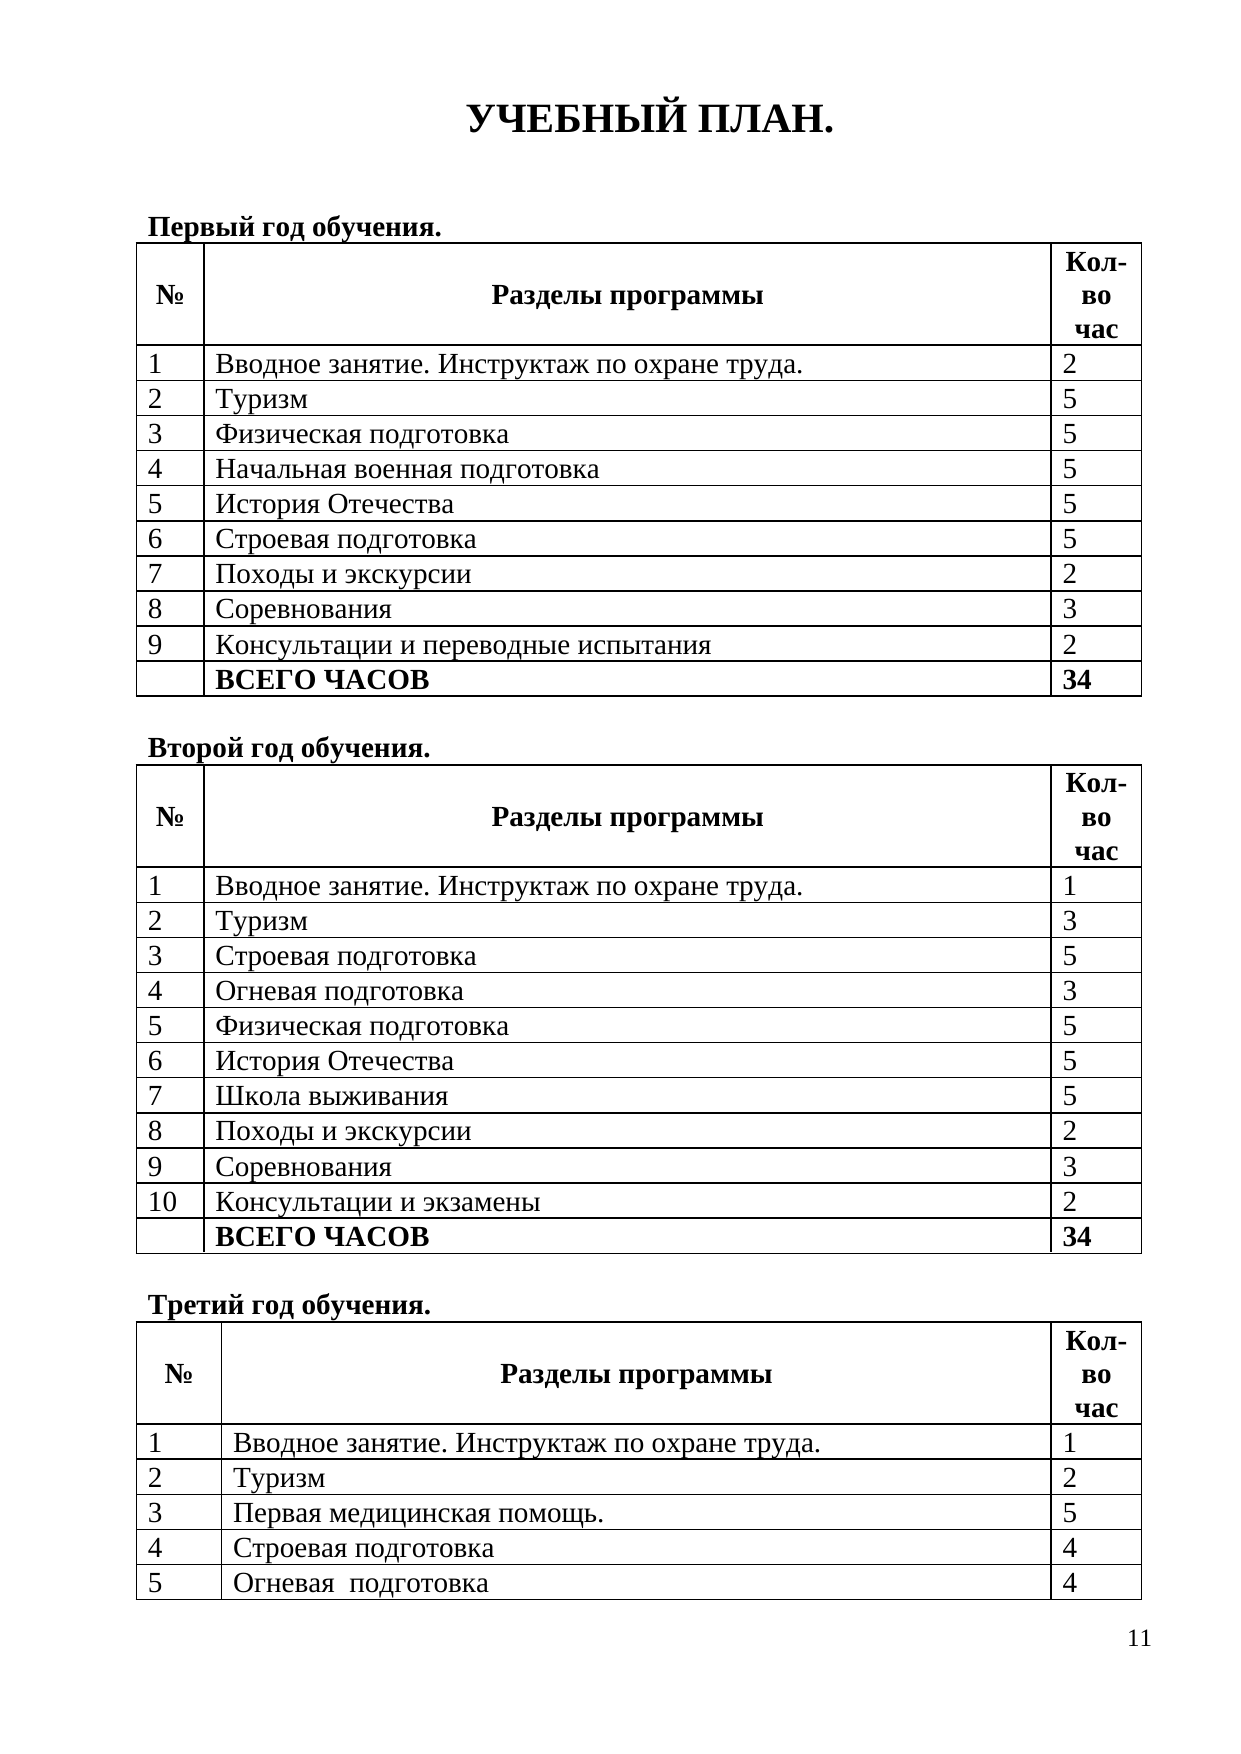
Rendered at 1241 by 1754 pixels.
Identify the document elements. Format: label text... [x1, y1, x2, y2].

table_cell 8 [137, 592, 203, 625]
table_cell Школа выживания [205, 1078, 1050, 1112]
table_cell 1 [137, 1425, 221, 1458]
table_cell 1 [137, 346, 203, 379]
table_cell 1 [137, 868, 203, 901]
table_cell 34 [1052, 1219, 1141, 1252]
table_cell 2 [137, 381, 203, 414]
table_header Разделы программы [205, 244, 1050, 344]
table_cell Первая медицинская помощь. [222, 1495, 1050, 1528]
table_header № [137, 244, 203, 344]
table_cell 5 [137, 486, 203, 520]
table_cell 8 [137, 1114, 203, 1147]
table_cell 9 [137, 627, 203, 660]
table_cell 4 [1052, 1565, 1141, 1599]
table_cell 4 [1052, 1530, 1141, 1564]
table_cell ВСЕГО ЧАСОВ [205, 662, 1050, 695]
table_cell 6 [137, 1043, 203, 1077]
text Третий год обучения. [148, 1287, 1152, 1321]
table_cell 5 [1052, 522, 1141, 555]
table_cell 5 [1052, 938, 1141, 972]
table_cell 5 [1052, 381, 1141, 414]
table_cell Вводное занятие. Инструктаж по охране труда. [205, 868, 1050, 901]
table_cell 2 [1052, 346, 1141, 379]
table_cell Физическая подготовка [205, 416, 1050, 450]
table_cell 2 [1052, 1114, 1141, 1147]
table_cell Вводное занятие. Инструктаж по охране труда. [205, 346, 1050, 379]
text Первый год обучения. [148, 209, 1152, 242]
table_cell Туризм [205, 903, 1050, 936]
table_cell 3 [137, 938, 203, 972]
table_cell 5 [1052, 1495, 1141, 1528]
table_cell Огневая подготовка [205, 973, 1050, 1007]
table_cell Соревнования [205, 592, 1050, 625]
table_cell 4 [137, 1530, 221, 1564]
table_cell Походы и экскурсии [205, 1114, 1050, 1147]
table_cell 1 [1052, 1425, 1141, 1458]
table_header № [137, 766, 203, 866]
table_cell Походы и экскурсии [205, 557, 1050, 590]
table_header Кол-во час [1052, 766, 1141, 866]
table_cell 2 [1052, 627, 1141, 660]
table_cell Вводное занятие. Инструктаж по охране труда. [222, 1425, 1050, 1458]
table_cell Физическая подготовка [205, 1008, 1050, 1042]
table_cell 4 [137, 973, 203, 1007]
table_header Разделы программы [205, 766, 1050, 866]
table_cell Консультации и экзамены [205, 1184, 1050, 1217]
table_cell 3 [1052, 973, 1141, 1007]
table_cell 2 [137, 1460, 221, 1493]
table_cell 6 [137, 522, 203, 555]
table_cell Строевая подготовка [205, 938, 1050, 972]
table_cell 9 [137, 1149, 203, 1182]
table_cell Консультации и переводные испытания [205, 627, 1050, 660]
table_cell Строевая подготовка [205, 522, 1050, 555]
table_cell 3 [1052, 903, 1141, 936]
table_cell 34 [1052, 662, 1141, 695]
table_cell 5 [137, 1565, 221, 1599]
table_cell 4 [137, 451, 203, 485]
table_cell Туризм [205, 381, 1050, 414]
table_cell 5 [1052, 416, 1141, 450]
table_cell Строевая подготовка [222, 1530, 1050, 1564]
table_cell 2 [1052, 1184, 1141, 1217]
text Второй год обучения. [148, 731, 1152, 764]
table_cell 10 [137, 1184, 203, 1217]
table_cell [137, 662, 203, 695]
table_cell 1 [1052, 868, 1141, 901]
table_cell Огневая подготовка [222, 1565, 1050, 1599]
table_cell Начальная военная подготовка [205, 451, 1050, 485]
table_cell 3 [1052, 1149, 1141, 1182]
table_cell Соревнования [205, 1149, 1050, 1182]
table_cell 2 [1052, 557, 1141, 590]
table_cell 3 [137, 416, 203, 450]
table_cell 2 [137, 903, 203, 936]
text УЧЕБНЫЙ ПЛАН. [148, 94, 1152, 142]
table_cell 3 [137, 1495, 221, 1528]
table_header Разделы программы [222, 1323, 1050, 1423]
table_cell 7 [137, 557, 203, 590]
table_cell 5 [1052, 486, 1141, 520]
table_cell 5 [1052, 1043, 1141, 1077]
table_cell 5 [137, 1008, 203, 1042]
table_cell 2 [1052, 1460, 1141, 1493]
table_header Кол-во час [1052, 1323, 1141, 1423]
table_cell Туризм [222, 1460, 1050, 1493]
table_cell 5 [1052, 451, 1141, 485]
table_cell 5 [1052, 1078, 1141, 1112]
table_cell [137, 1219, 203, 1252]
table_cell 5 [1052, 1008, 1141, 1042]
table_cell История Отечества [205, 1043, 1050, 1077]
table_header № [137, 1323, 221, 1423]
table_cell 3 [1052, 592, 1141, 625]
table_cell ВСЕГО ЧАСОВ [205, 1219, 1050, 1252]
table_cell 7 [137, 1078, 203, 1112]
table_header Кол-во час [1052, 244, 1141, 344]
table_cell История Отечества [205, 486, 1050, 520]
